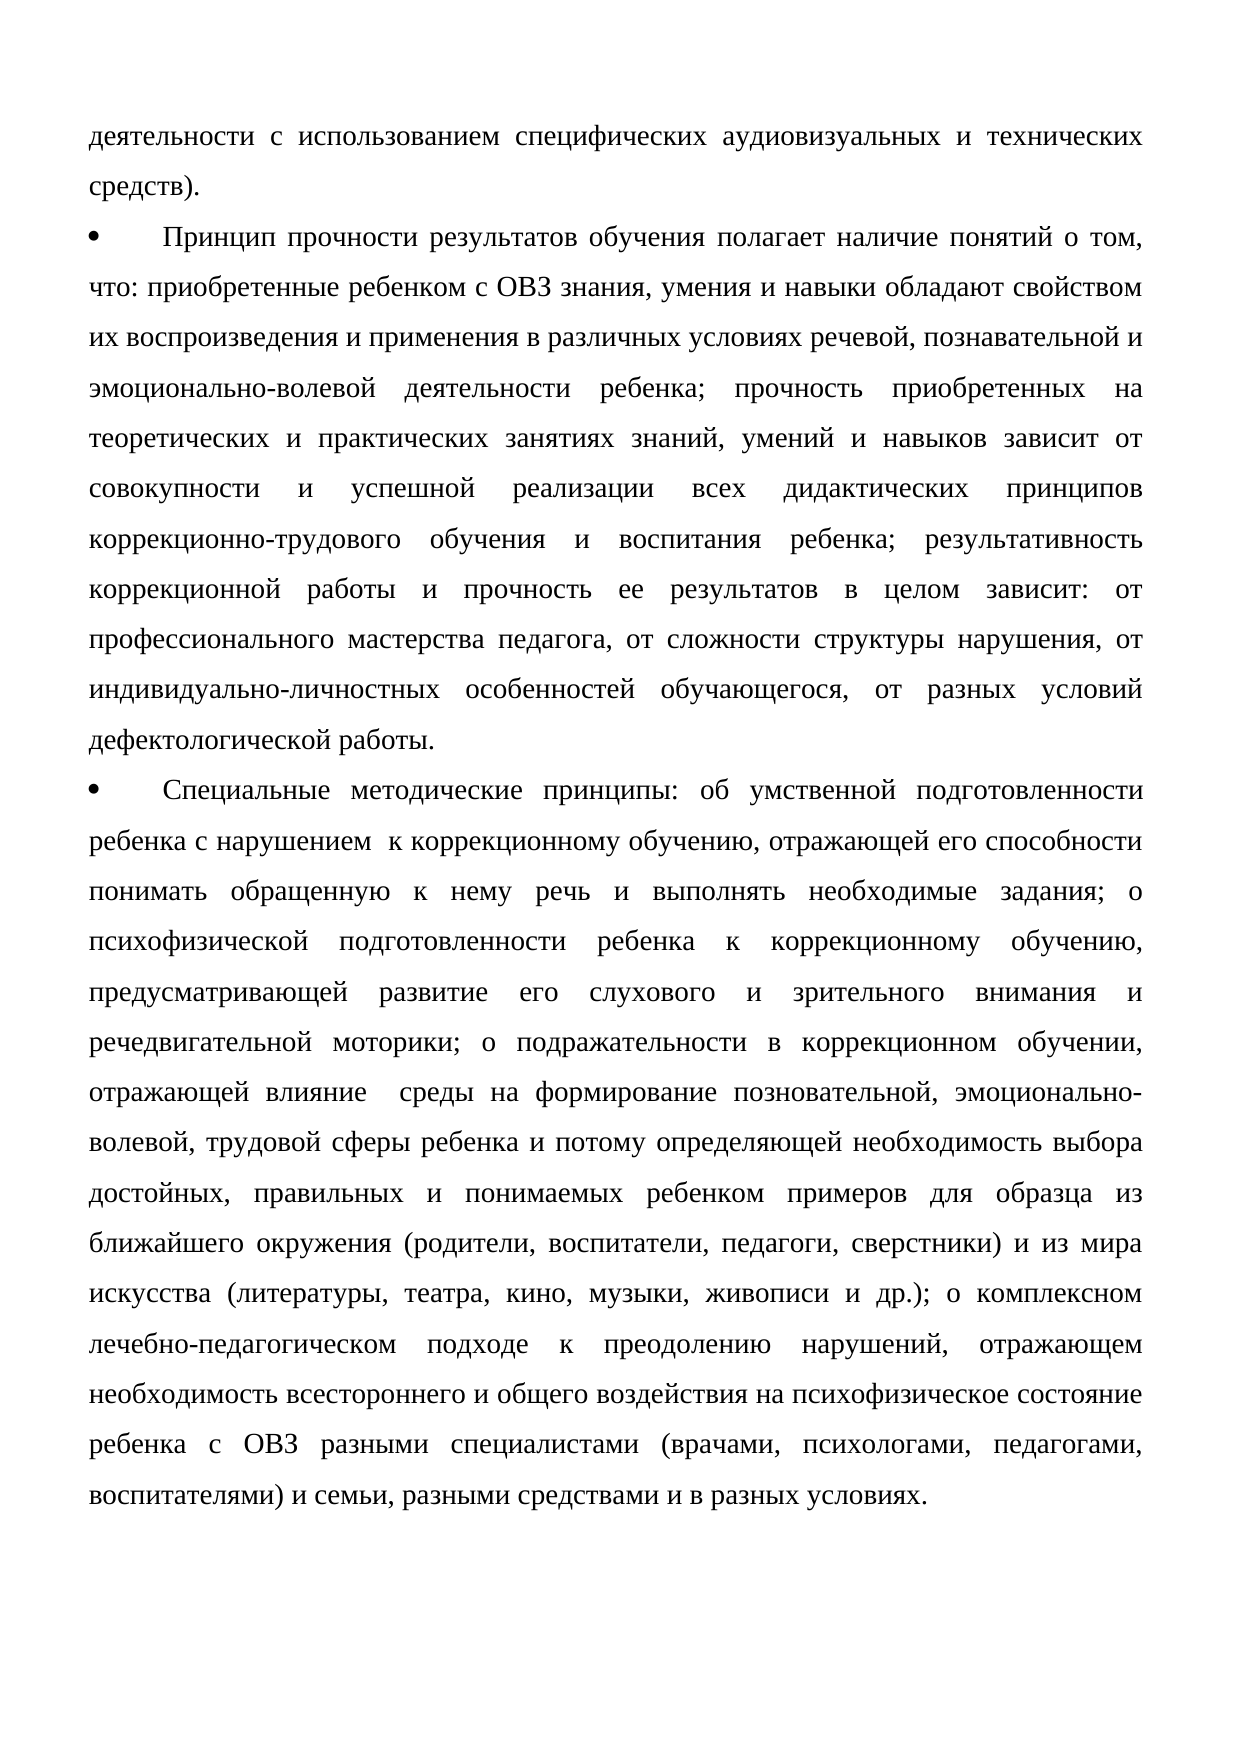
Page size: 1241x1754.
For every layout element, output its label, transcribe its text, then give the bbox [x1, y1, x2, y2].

list Специальные методические принципы: об умственной подготовленности ребенка с нарушением к коррекционному обучению, отражающей его способности понимать обращенную к нему речь и выполнять необходимые задания; о психофизической подготовленности ребенка к коррекционному обучению, предусматривающей развитие его слухового и зрительного внимания и речедвигательной моторики; о подражательности в коррекционном обучении, отражающей влияние среды на формирование позновательной, эмоционально-волевой, трудовой сферы ребенка и потому определяющей необходимость выбора достойных, правильных и понимаемых ребенком примеров для образца из ближайшего окружения (родители, воспитатели, педагоги, сверстники) и из мира искусства (литературы, театра, кино, музыки, живописи и др.); о комплексном лечебно-педагогическом подходе к преодолению нарушений, отражающем необходимость всестороннего и общего воздействия на психофизическое состояние ребенка с ОВЗ разными специалистами (врачами, психологами, педагогами, воспитателями) и семьи, разными средствами и в разных условиях. [88, 772, 1144, 1510]
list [88, 118, 1144, 202]
list Принцип прочности результатов обучения полагает наличие понятий о том, что: приобретенные ребенком с ОВЗ знания, умения и навыки обладают свойством их воспроизведения и применения в различных условиях речевой, познавательной и эмоционально-волевой деятельности ребенка; прочность приобретенных на теоретических и практических занятиях знаний, умений и навыков зависит от совокупности и успешной реализации всех дидактических принципов коррекционно-трудового обучения и воспитания ребенка; результативность коррекционной работы и прочность ее результатов в целом зависит: от профессионального мастерства педагога, от сложности структуры нарушения, от индивидуально-личностных особенностей обучающегося, от разных условий дефектологической работы. [88, 219, 1144, 756]
